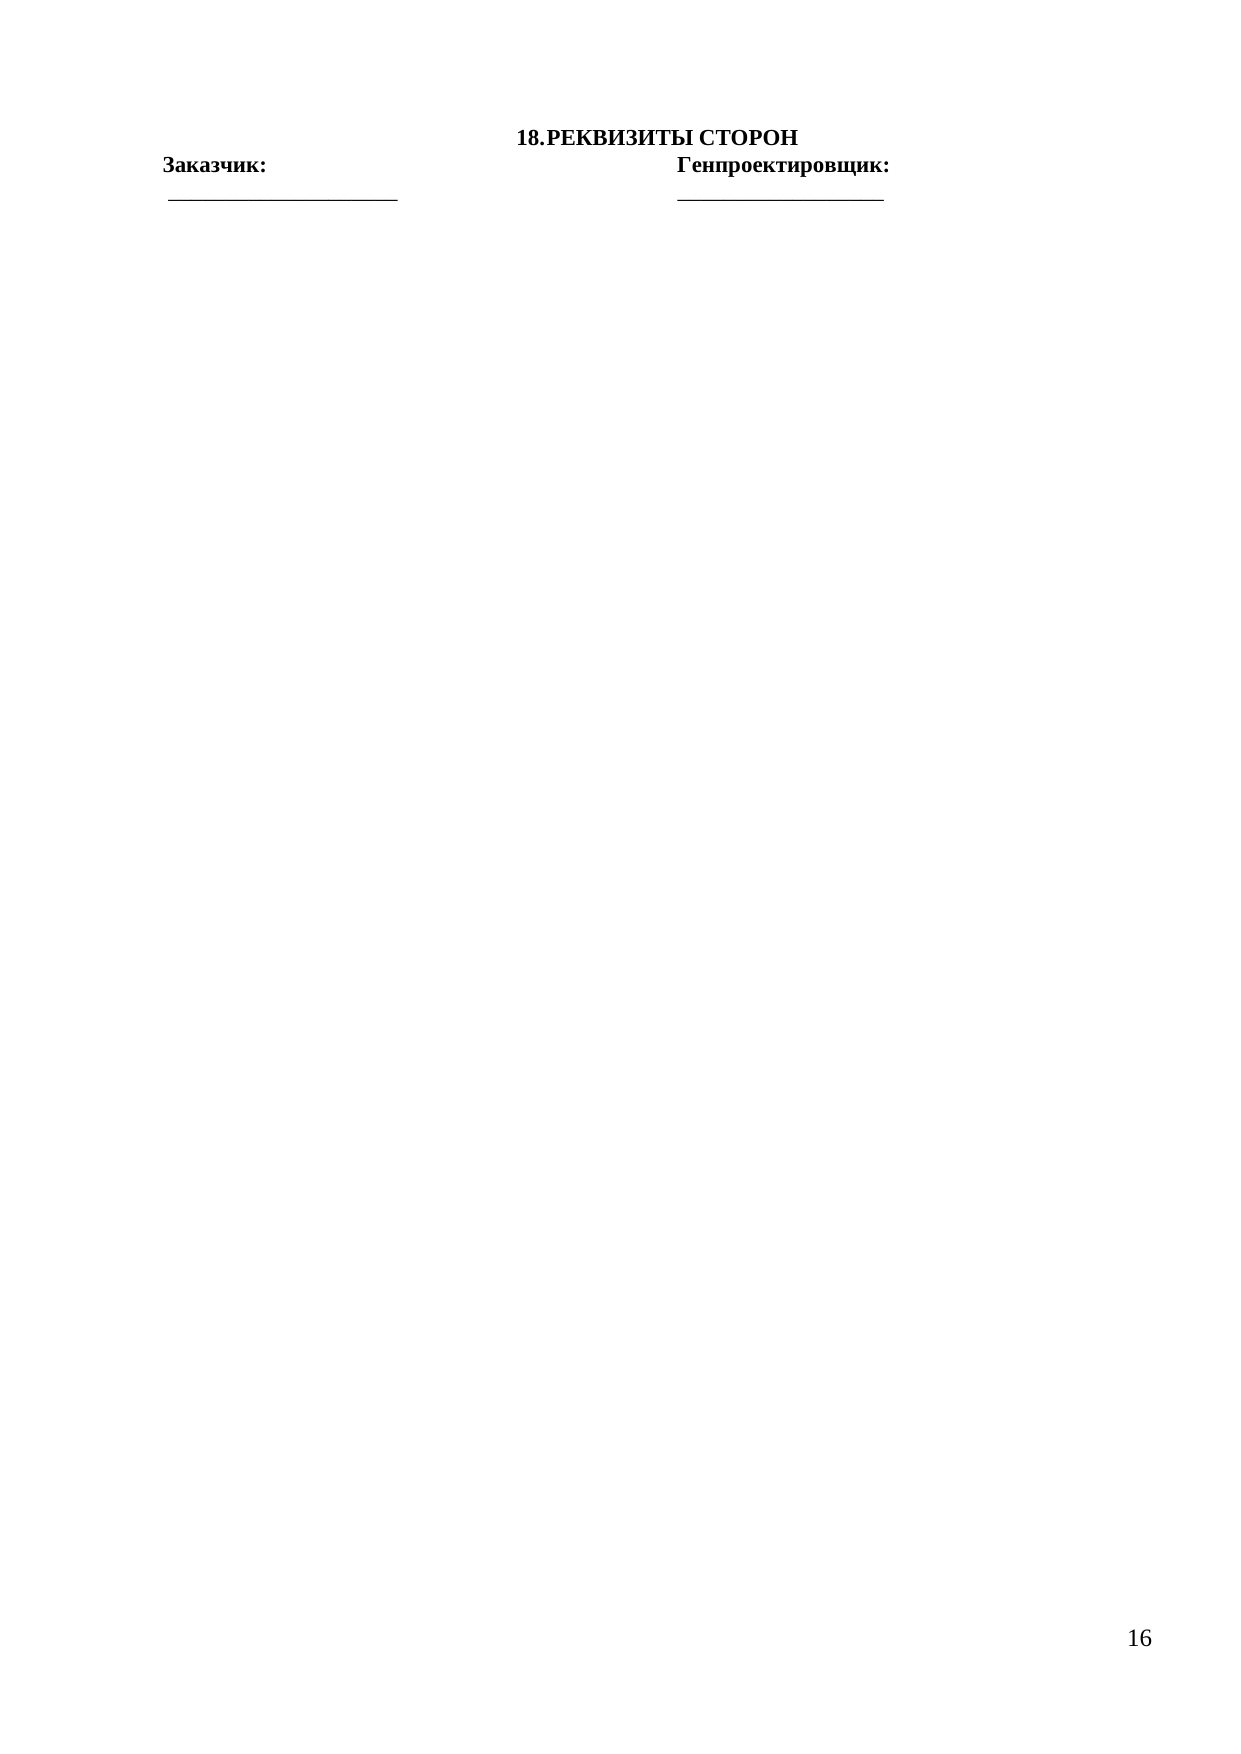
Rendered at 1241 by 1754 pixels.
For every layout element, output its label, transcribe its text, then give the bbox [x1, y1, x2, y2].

list РЕКВИЗИТЫ СТОРОН [89, 124, 1152, 151]
text ____________________ __________________ [89, 177, 1152, 203]
text Заказчик: Генпроектировщик: [89, 151, 1152, 177]
